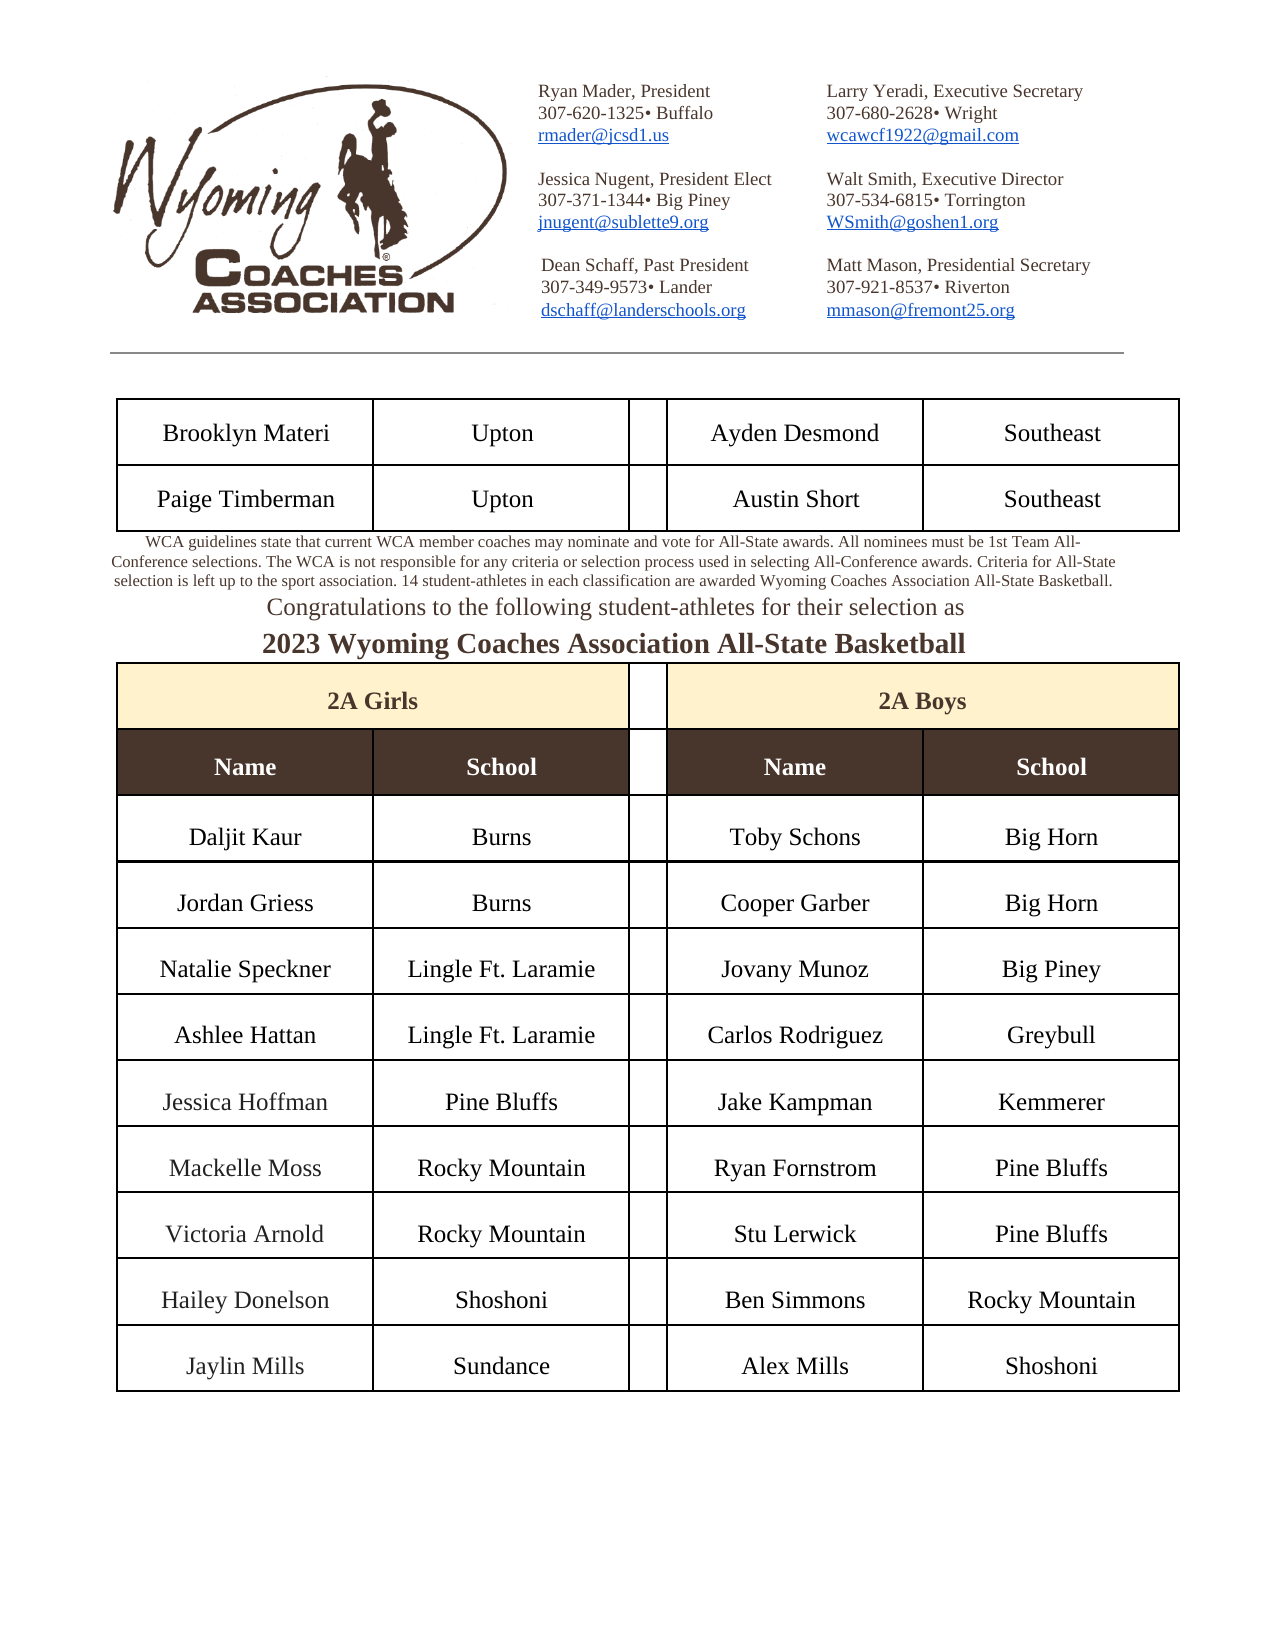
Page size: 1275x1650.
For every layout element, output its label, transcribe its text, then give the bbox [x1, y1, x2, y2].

text Congratulations to the following student-athletes for their selection as [116, 592, 1116, 621]
table_cell [630, 400, 666, 464]
table_cell Daljit Kaur [118, 796, 372, 860]
table_cell Mackelle Moss [118, 1127, 372, 1191]
table_cell [630, 1326, 666, 1389]
table_cell [630, 1259, 666, 1323]
table_cell [374, 400, 435, 464]
table_cell Stu Lerwick [668, 1193, 922, 1257]
subtitle 2023 Wyoming Coaches Association All-State Basketball [112, 626, 1116, 659]
table_cell [630, 929, 666, 993]
table_cell [630, 796, 666, 860]
table_cell Carlos Rodriguez [668, 995, 922, 1059]
table_cell Pine Bluffs [374, 1061, 628, 1125]
table_cell [374, 466, 435, 530]
table_cell Shoshoni [924, 1326, 1178, 1389]
table_cell Ben Simmons [668, 1259, 922, 1323]
table_cell Burns [374, 863, 628, 927]
table_cell Big Piney [924, 929, 1178, 993]
table_header 2A Boys [668, 664, 1178, 728]
table_cell Big Horn [924, 796, 1178, 860]
table_cell [630, 1061, 666, 1125]
table_cell Kemmerer [924, 1061, 1178, 1125]
text WCA guidelines state that current WCA member coaches may nominate and vote for All-State awards. All nominees must be 1st Team All-Conference selections. The WCA is not responsible for any criteria or selection process used in selecting All-Conference awards. Criteria for All-State selection is left up to the sport association. 14 student-athletes in each classification are awarded Wyoming Coaches Association All-State Basketball. [109, 532, 1117, 590]
table_cell [630, 466, 666, 530]
table_cell Jessica Hoffman [118, 1061, 372, 1125]
table_cell Lingle Ft. Laramie [374, 995, 628, 1059]
table_cell Jordan Griess [118, 863, 372, 927]
table_cell Ryan Fornstrom [668, 1127, 922, 1191]
table_cell Toby Schons [668, 796, 922, 860]
table_cell [630, 1127, 666, 1191]
table_cell Lingle Ft. Laramie [374, 929, 628, 993]
table_cell [879, 466, 922, 530]
table_cell Upton [435, 400, 628, 464]
table_cell Pine Bluffs [924, 1193, 1178, 1257]
table_cell Brooklyn Materi [118, 400, 372, 464]
table_cell [630, 730, 666, 794]
table_cell Cooper Garber [668, 863, 922, 927]
table_cell Paige Timberman [118, 466, 372, 530]
table_cell School [924, 730, 1178, 794]
table_cell [630, 863, 666, 927]
table_cell Jake Kampman [668, 1061, 922, 1125]
table_cell Rocky Mountain [374, 1193, 628, 1257]
table_cell Jaylin Mills [118, 1326, 372, 1389]
table_cell Name [118, 730, 372, 794]
table_cell [630, 995, 666, 1059]
table_cell Shoshoni [374, 1259, 628, 1323]
table_header 2A Girls [118, 664, 628, 728]
table_cell Alex Mills [668, 1326, 922, 1389]
table_cell Jovany Munoz [668, 929, 922, 993]
table_cell Southeast [924, 466, 1178, 530]
table_header [630, 664, 666, 728]
table_cell Big Horn [924, 863, 1178, 927]
table_cell Sundance [374, 1326, 628, 1389]
table_cell Ayden Desmond [668, 400, 879, 464]
table_cell Burns [374, 796, 628, 860]
table_cell Southeast [924, 400, 1178, 464]
table_cell Hailey Donelson [118, 1259, 372, 1323]
table_cell Rocky Mountain [924, 1259, 1178, 1323]
table_cell Ashlee Hattan [118, 995, 372, 1059]
table_cell Name [668, 730, 922, 794]
picture [105, 74, 514, 322]
table_cell Pine Bluffs [924, 1127, 1178, 1191]
table_cell Victoria Arnold [118, 1193, 372, 1257]
table_cell School [374, 730, 628, 794]
table_cell Greybull [924, 995, 1178, 1059]
table_cell Natalie Speckner [118, 929, 372, 993]
table_cell [879, 400, 922, 464]
table_cell Rocky Mountain [374, 1127, 628, 1191]
table_cell Austin Short [668, 466, 879, 530]
table_cell [630, 1193, 666, 1257]
table_cell Upton [435, 466, 628, 530]
